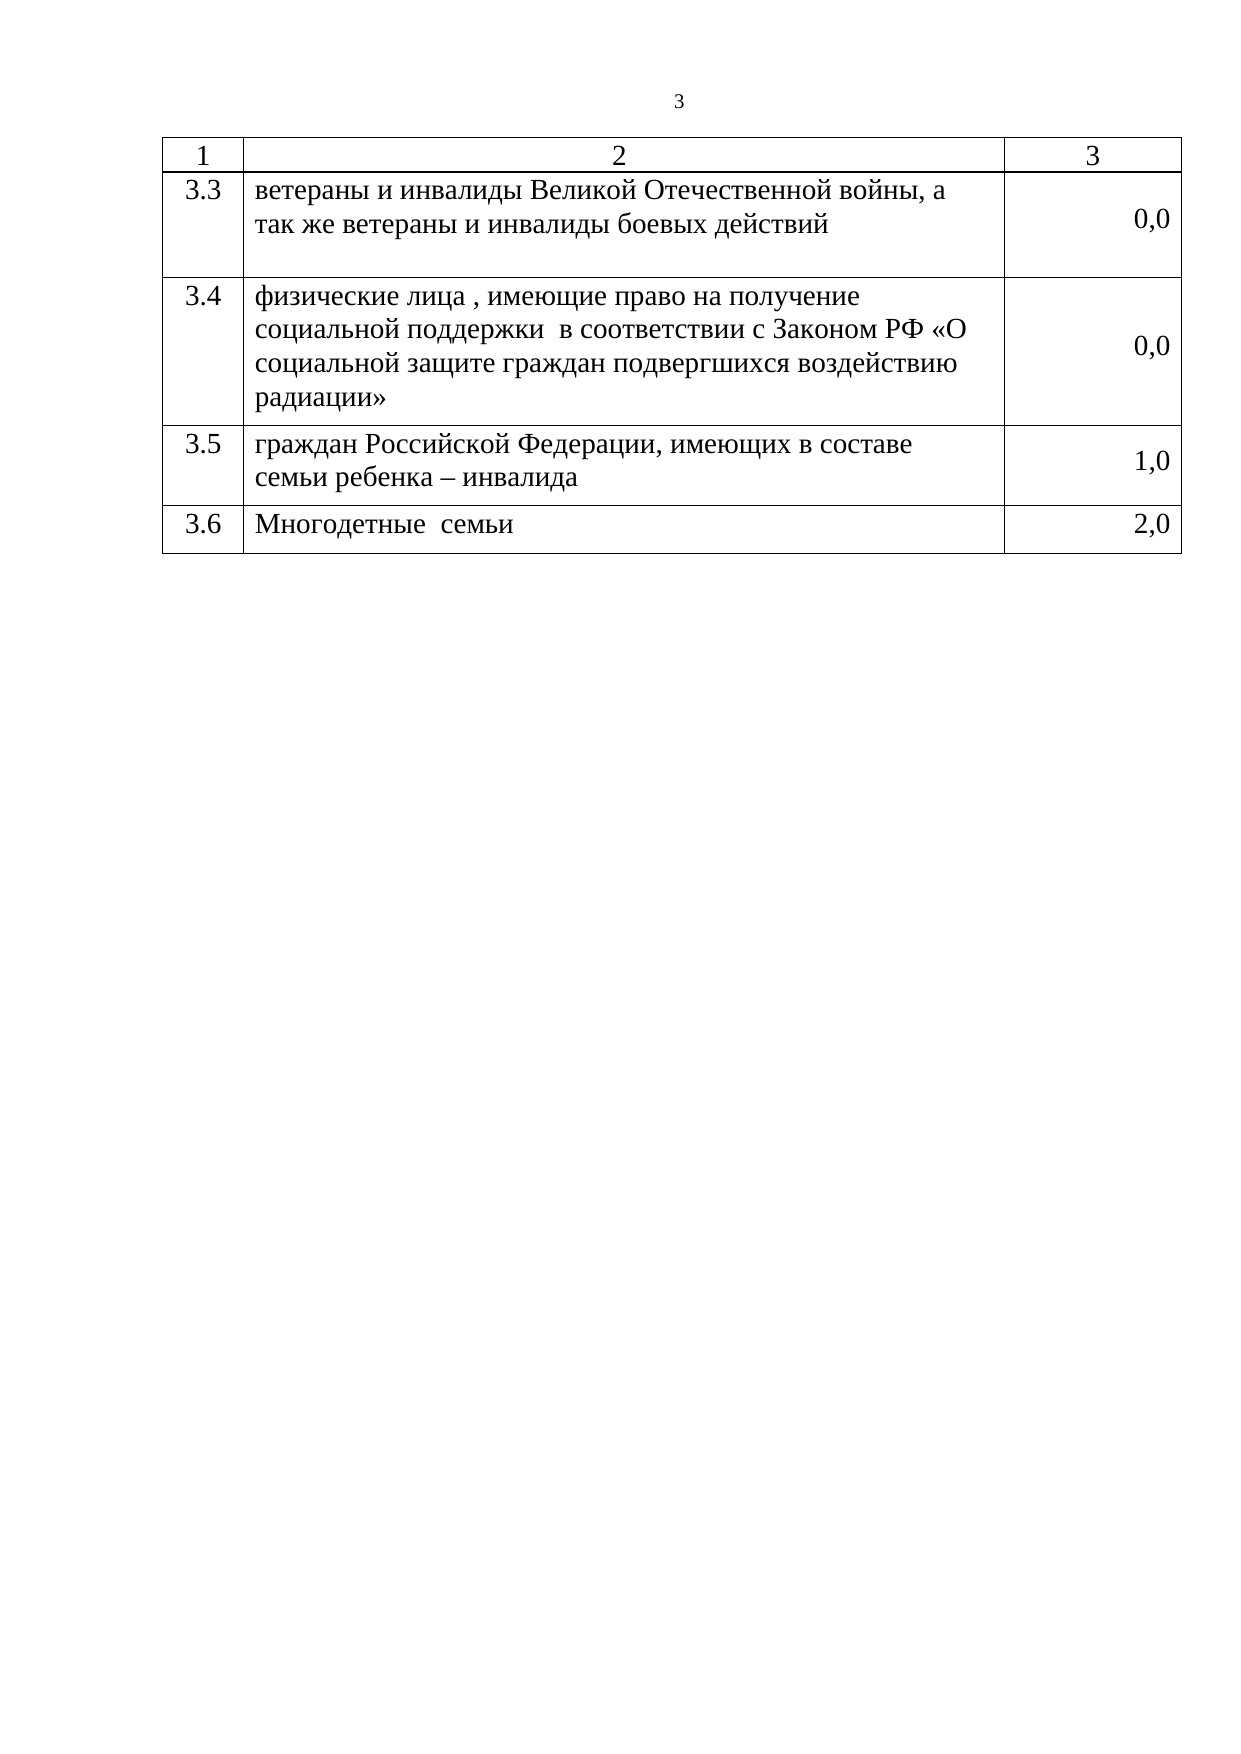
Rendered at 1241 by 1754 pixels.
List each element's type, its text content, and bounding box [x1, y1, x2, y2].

table_header 3 [1005, 138, 1181, 171]
table_cell 3.4 [163, 278, 243, 425]
table_cell 1,0 [1005, 426, 1181, 505]
table_cell 2,0 [1005, 506, 1181, 552]
table_cell физические лица , имеющие право на получение социальной поддержки в соответствии с Законом РФ «О социальной защите граждан подвергшихся воздействию радиации» [244, 278, 1004, 425]
table_header 2 [244, 138, 1004, 171]
table_cell 0,0 [1005, 173, 1181, 277]
table_cell 3.3 [163, 173, 243, 277]
table_cell 3.6 [163, 506, 243, 552]
table_cell Многодетные семьи [244, 506, 1004, 552]
table_cell 3.5 [163, 426, 243, 505]
table_cell граждан Российской Федерации, имеющих в составе семьи ребенка – инвалида [244, 426, 1004, 505]
table_header 1 [163, 138, 243, 171]
table_cell ветераны и инвалиды Великой Отечественной войны, а так же ветераны и инвалиды боевых действий [244, 173, 1004, 277]
table_cell 0,0 [1005, 278, 1181, 425]
